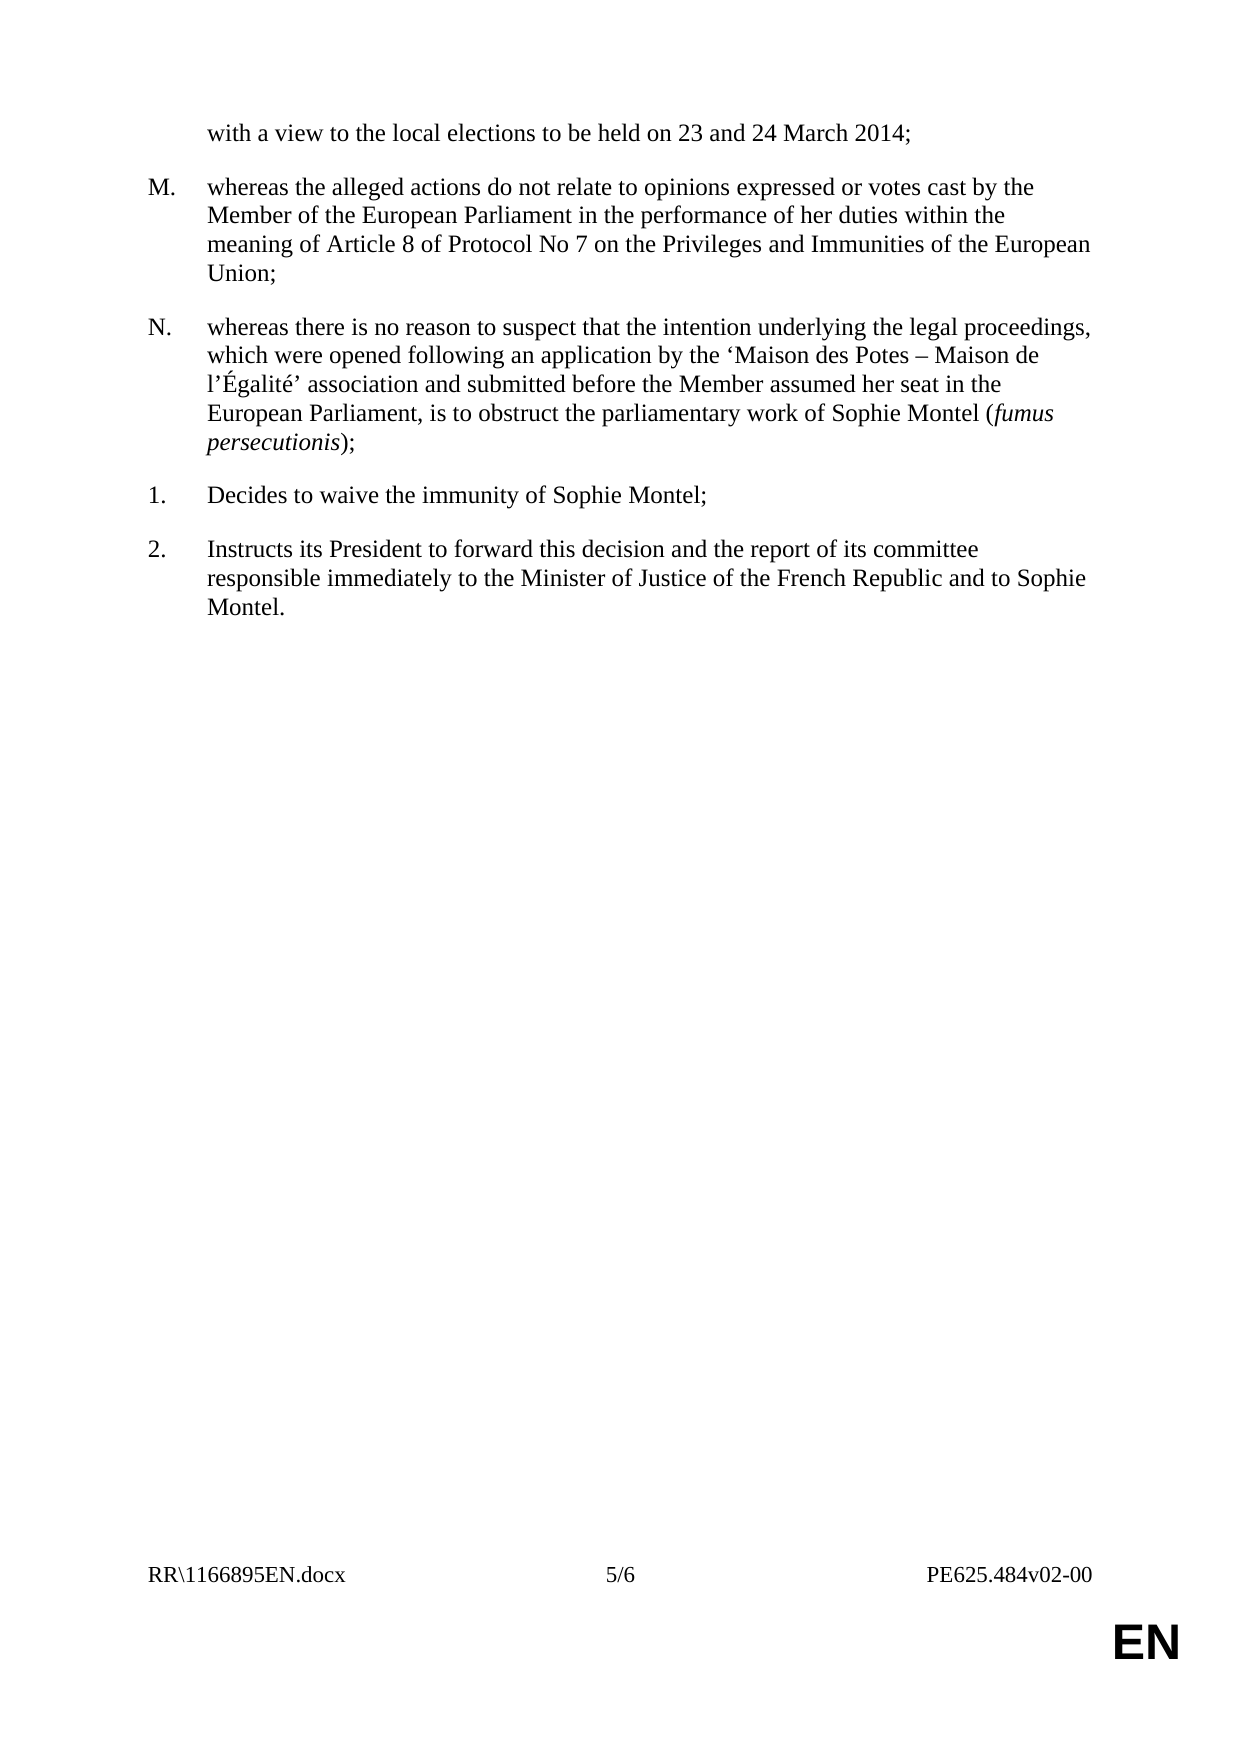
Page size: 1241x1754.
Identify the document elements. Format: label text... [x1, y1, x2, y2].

text N. whereas there is no reason to suspect that the intention underlying the legal proceedings, which were opened following an application by the ‘Maison des Potes – Maison de l’Égalité’ association and submitted before the Member assumed her seat in the European Parliament, is to obstruct the parliamentary work of Sophie Montel (fumus persecutionis); [148, 312, 1092, 456]
text M. whereas the alleged actions do not relate to opinions expressed or votes cast by the Member of the European Parliament in the performance of her duties within the meaning of Article 8 of Protocol No 7 on the Privileges and Immunities of the European Union; [148, 172, 1092, 287]
text 2. Instructs its President to forward this decision and the report of its committee responsible immediately to the Minister of Justice of the French Republic and to Sophie Montel. [148, 534, 1092, 621]
text 1. Decides to waive the immunity of Sophie Montel; [148, 481, 1092, 509]
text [148, 118, 1092, 147]
